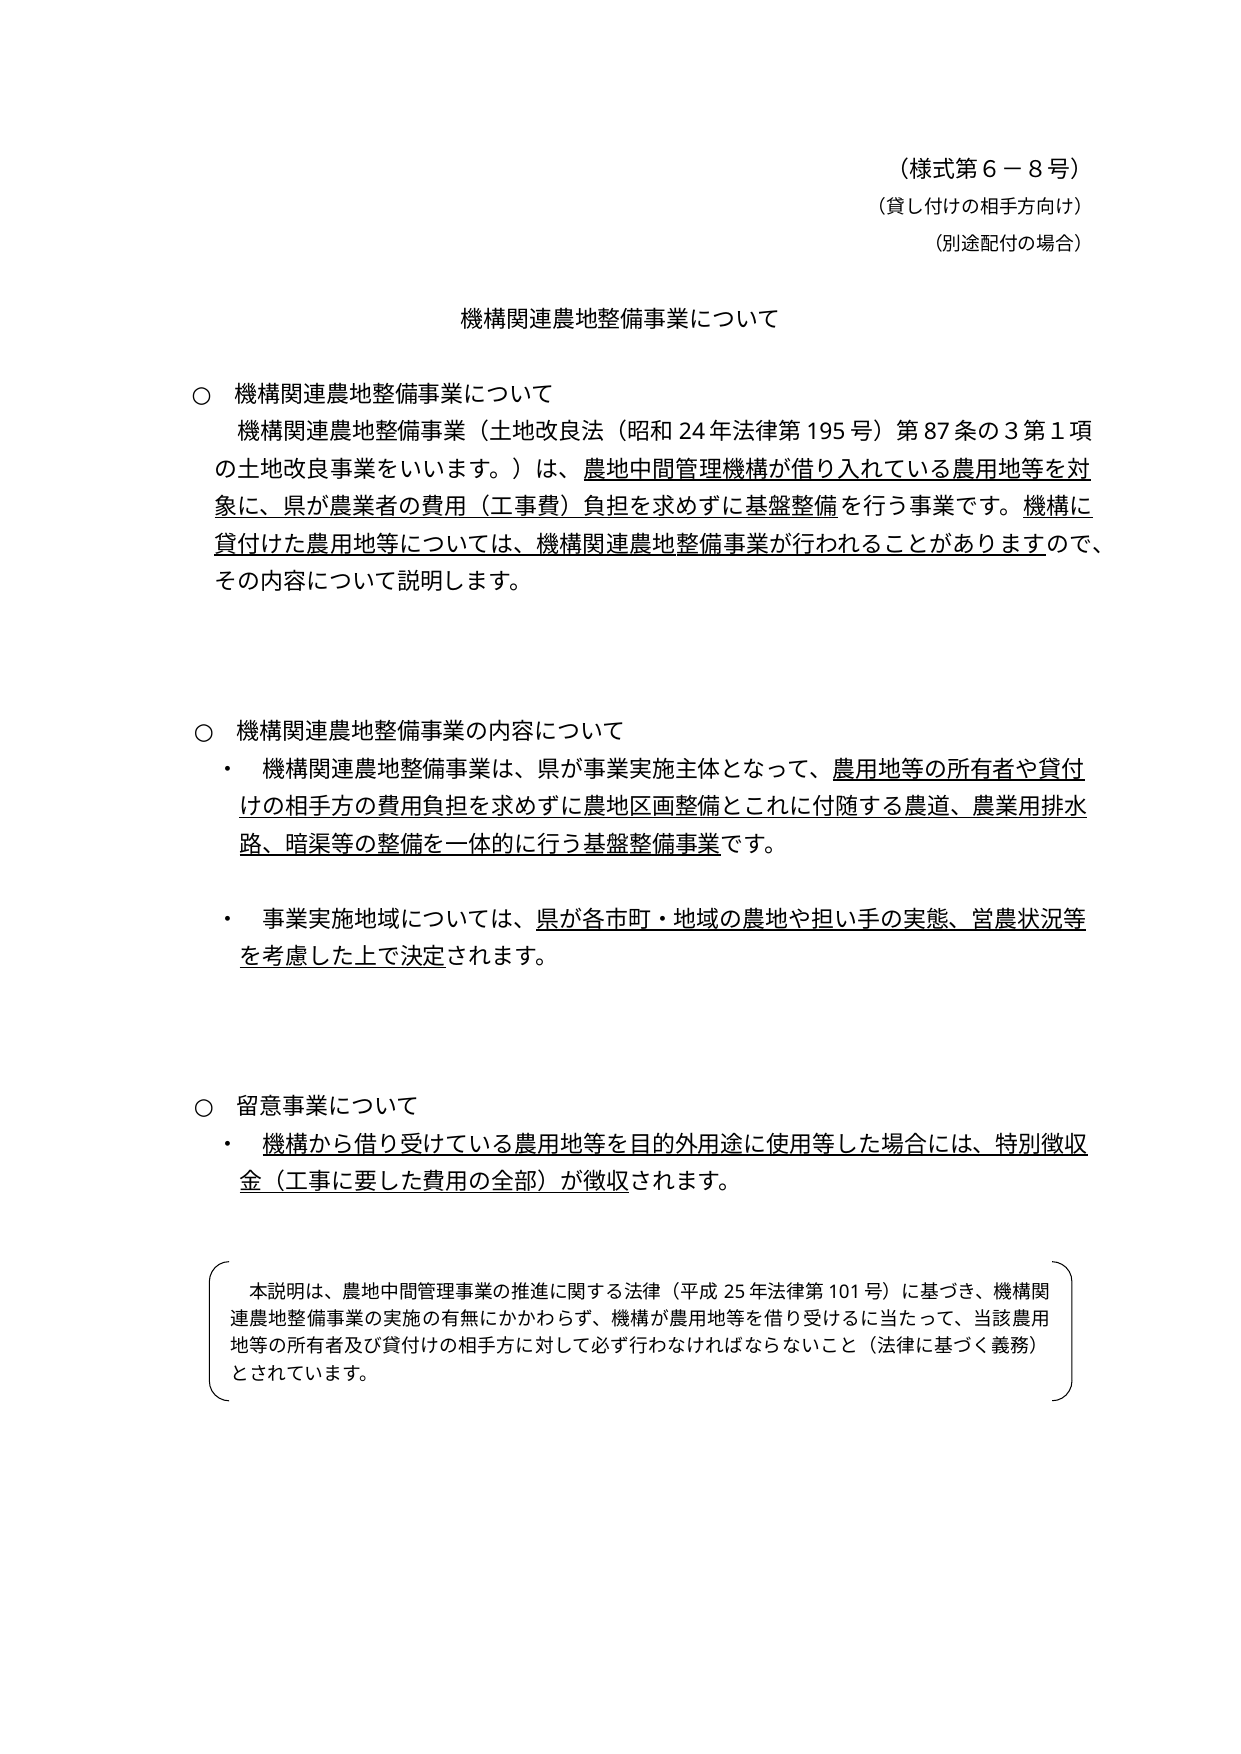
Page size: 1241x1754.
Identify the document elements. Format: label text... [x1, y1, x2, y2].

text （別途配付の場合） [148, 224, 1092, 261]
text 路、暗渠等の整備を一体的に行う基盤整備事業です。 [148, 824, 1092, 861]
text （貸し付けの相手方向け） [148, 186, 1092, 224]
text （様式第６－８号） [148, 149, 1092, 186]
text ・ 事業実施地域については、県が各市町・地域の農地や担い手の実態、営農状況等 [148, 899, 1092, 936]
text 金（工事に要した費用の全部）が徴収されます。 [148, 1161, 1092, 1199]
text ○ 機構関連農地整備事業の内容について [148, 711, 1092, 749]
text を考慮した上で決定されます。 [148, 936, 1092, 974]
text ○ 留意事業について [148, 1086, 1092, 1124]
text ・ 機構から借り受けている農用地等を目的外用途に使用等した場合には、特別徴収 [148, 1124, 1092, 1161]
text けの相手方の費用負担を求めずに農地区画整備とこれに付随する農道、農業用排水 [148, 786, 1092, 824]
text ・ 機構関連農地整備事業は、県が事業実施主体となって、農用地等の所有者や貸付 [148, 749, 1092, 786]
text 機構関連農地整備事業について [148, 299, 1092, 336]
text ○ 機構関連農地整備事業について 機構関連農地整備事業（土地改良法（昭和24年法律第195号）第87条の３第１項の土地改良事業をいいます。）は、農地中間管理機構が借り入れている農用地等を対象に、県が農業者の費用（工事費）負担を求めずに基盤整備を行う事業です。機構に貸付けた農用地等については、機構関連農地整備事業が行われることがありますので、その内容について説明します。 [191, 374, 1092, 599]
